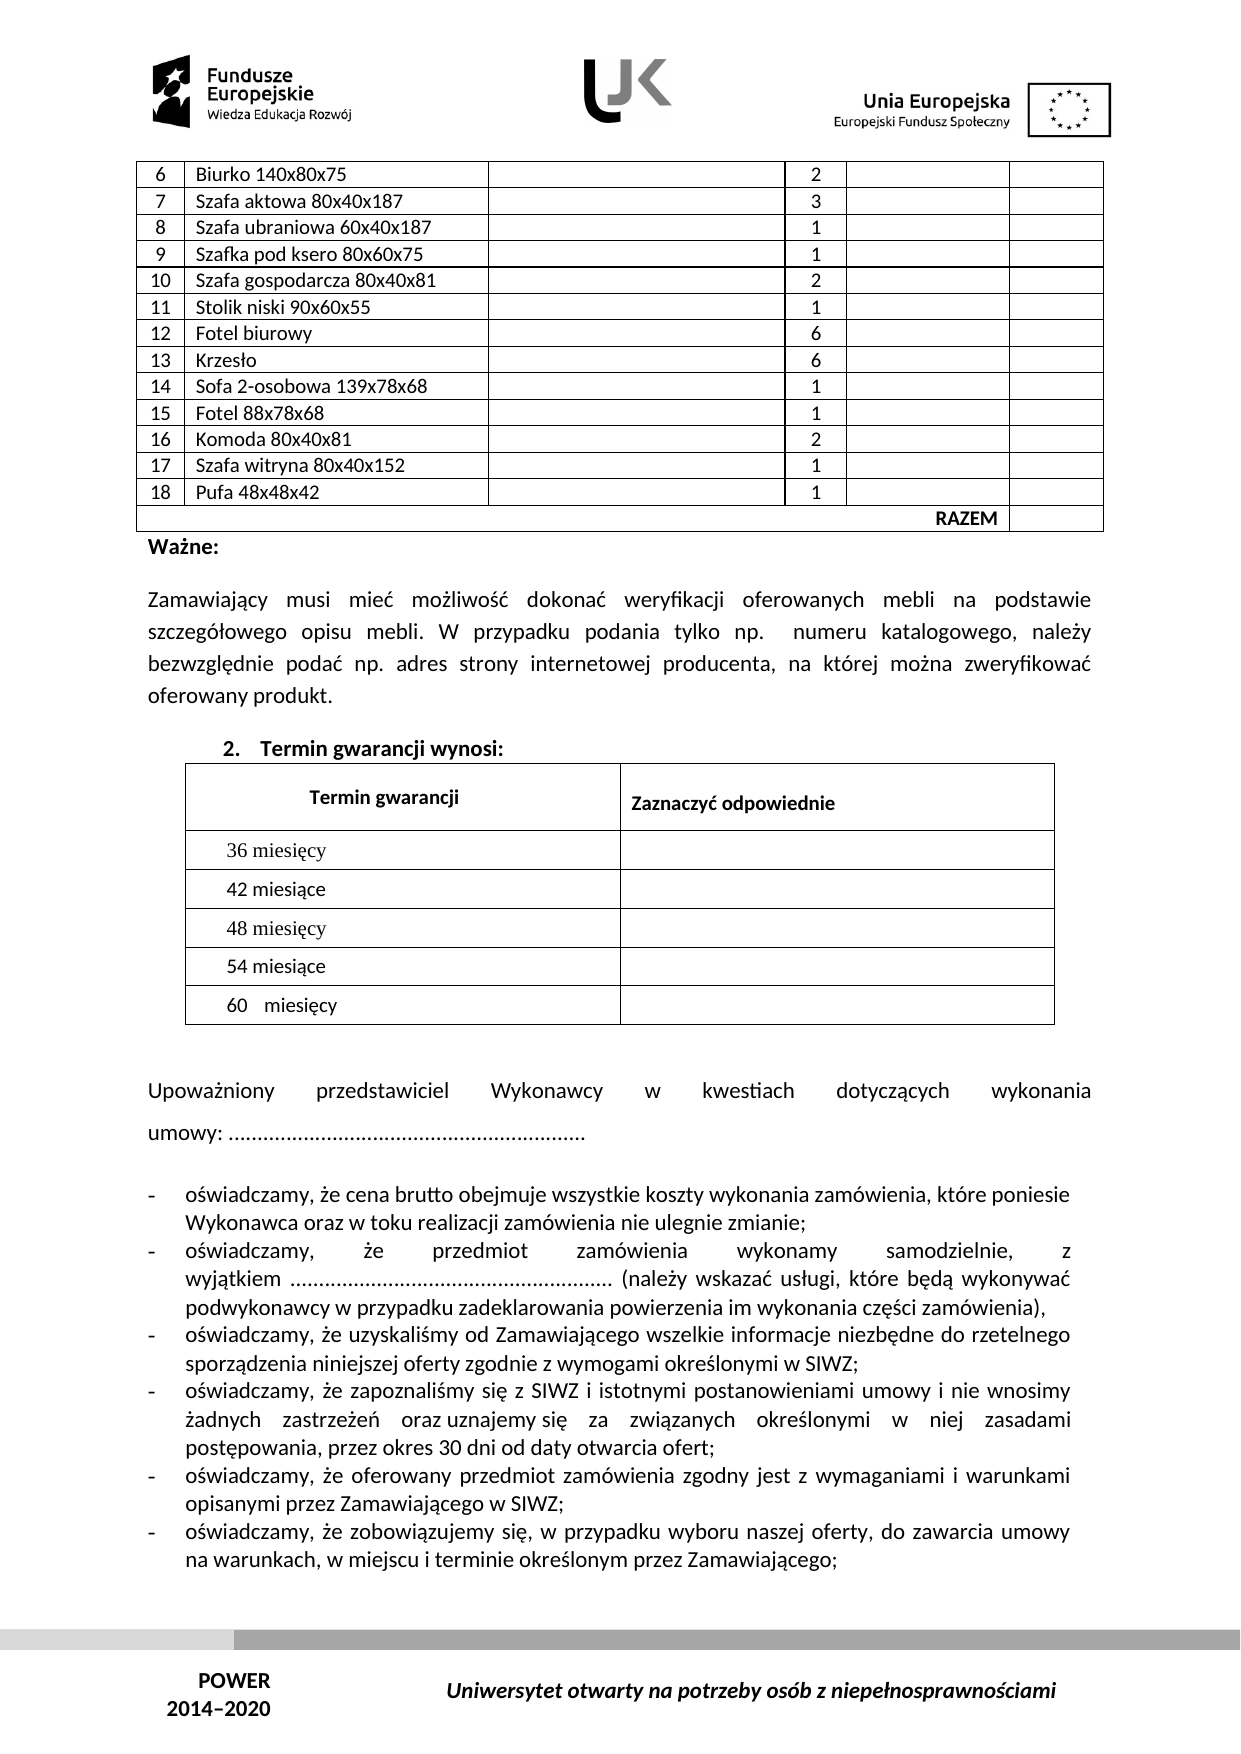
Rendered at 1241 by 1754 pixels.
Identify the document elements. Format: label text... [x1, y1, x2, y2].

table_cell 1 [786, 294, 846, 319]
table_cell [1010, 479, 1103, 504]
table_cell 10 [137, 268, 184, 293]
table_cell 14 [137, 373, 184, 399]
picture [134, 36, 369, 146]
table_cell 2 [786, 162, 846, 187]
picture [584, 59, 672, 123]
table_cell 1 [786, 241, 846, 266]
table_cell [489, 162, 784, 187]
table_cell 15 [137, 400, 184, 425]
table_cell [1010, 347, 1103, 372]
table_cell 11 [137, 294, 184, 319]
list oświadczamy, że cena brutto obejmuje wszystkie koszty wykonania zamówienia, które poniesie Wykonawca oraz w toku realizacji zamówienia nie ulegnie zmianie; [148, 1181, 1072, 1237]
table_cell Szafa ubraniowa 60x40x187 [185, 215, 488, 240]
table_cell [621, 909, 1054, 947]
list oświadczamy, że oferowany przedmiot zamówienia zgodny jest z wymaganiami i warunkami opisanymi przez Zamawiającego w SIWZ; [148, 1461, 1072, 1517]
table_cell [489, 373, 784, 399]
table_cell [489, 215, 784, 240]
table_cell Stolik niski 90x60x55 [185, 294, 488, 319]
table_cell 1 [786, 215, 846, 240]
table_cell [1010, 268, 1103, 293]
list oświadczamy, że zapoznaliśmy się z SIWZ i istotnymi postanowieniami umowy i nie wnosimy żadnych zastrzeżeń oraz uznajemy się za związanych określonymi w niej zasadami postępowania, przez okres 30 dni od daty otwarcia ofert; [148, 1377, 1072, 1461]
table_cell Szafa aktowa 80x40x187 [185, 188, 488, 213]
table_cell [489, 400, 784, 425]
table_cell [1010, 188, 1103, 213]
table_cell [847, 479, 1009, 504]
table_cell [847, 373, 1009, 399]
table_cell [1010, 453, 1103, 478]
table_cell Krzesło [185, 347, 488, 372]
table_cell [489, 347, 784, 372]
text Zamawiający musi mieć możliwość dokonać weryfikacji oferowanych mebli na podstawie szczegółowego opisu mebli. W przypadku podania tylko np. numeru katalogowego, należy bezwzględnie podać np. adres strony internetowej producenta, na której można zweryfikować oferowany produkt. [148, 585, 1093, 709]
table_cell 6 [786, 320, 846, 346]
table_cell 16 [137, 426, 184, 452]
table_cell Szafka pod ksero 80x60x75 [185, 241, 488, 266]
table_cell [489, 241, 784, 266]
table_cell [847, 188, 1009, 213]
table_cell [1010, 400, 1103, 425]
table_cell 36 miesięcy [186, 831, 620, 869]
table_cell 2 [786, 268, 846, 293]
picture [816, 64, 1129, 155]
table_cell 18 [137, 479, 184, 504]
table_cell [489, 188, 784, 213]
table_cell 1 [786, 479, 846, 504]
table_cell [847, 453, 1009, 478]
table_cell 7 [137, 188, 184, 213]
list Termin gwarancji wynosi: [223, 734, 1093, 763]
table_cell [847, 241, 1009, 266]
table_cell [847, 400, 1009, 425]
table_cell 1 [786, 373, 846, 399]
table_cell 6 [137, 162, 184, 187]
table_cell [1010, 215, 1103, 240]
table_cell [621, 870, 1054, 908]
table_cell RAZEM [137, 506, 1009, 531]
table_cell [489, 294, 784, 319]
table_cell 6 [786, 347, 846, 372]
table_cell [847, 347, 1009, 372]
table_cell [847, 320, 1009, 346]
table_cell 48 miesięcy [186, 909, 620, 947]
table_cell [621, 948, 1054, 985]
table_cell Fotel 88x78x68 [185, 400, 488, 425]
table_cell [489, 453, 784, 478]
table_cell [621, 986, 1054, 1024]
table_cell Pufa 48x48x42 [185, 479, 488, 504]
table_cell [1010, 162, 1103, 187]
table_cell [1010, 506, 1103, 531]
table_cell [847, 268, 1009, 293]
table_cell 42 miesiące [186, 870, 620, 908]
text Upoważniony przedstawiciel Wykonawcy w kwestiach dotyczących wykonania umowy: .............................................................. [148, 1076, 1093, 1146]
table_cell 8 [137, 215, 184, 240]
table_cell 17 [137, 453, 184, 478]
table_cell [489, 479, 784, 504]
table_cell Komoda 80x40x81 [185, 426, 488, 452]
table_cell [1010, 320, 1103, 346]
table_cell [489, 320, 784, 346]
table_cell [621, 831, 1054, 869]
text Ważne: [148, 532, 1093, 560]
table_cell [1010, 241, 1103, 266]
table_cell 9 [137, 241, 184, 266]
table_cell [489, 268, 784, 293]
table_cell [847, 162, 1009, 187]
table_cell Szafa witryna 80x40x152 [185, 453, 488, 478]
table_cell Sofa 2-osobowa 139x78x68 [185, 373, 488, 399]
table_cell Szafa gospodarcza 80x40x81 [185, 268, 488, 293]
table_cell Fotel biurowy [185, 320, 488, 346]
table_cell [1010, 373, 1103, 399]
table_cell 3 [786, 188, 846, 213]
table_cell 2 [786, 426, 846, 452]
table_cell [847, 426, 1009, 452]
list oświadczamy, że zobowiązujemy się, w przypadku wyboru naszej oferty, do zawarcia umowy na warunkach, w miejscu i terminie określonym przez Zamawiającego; [148, 1517, 1072, 1573]
table_header Termin gwarancji [186, 764, 620, 830]
table_cell [489, 426, 784, 452]
table_cell miesięcy [186, 986, 620, 1024]
table_header Zaznaczyć odpowiednie [621, 764, 1054, 830]
table_cell 54 miesiące [186, 948, 620, 985]
table_cell [1010, 426, 1103, 452]
table_cell 12 [137, 320, 184, 346]
table_cell 13 [137, 347, 184, 372]
table_cell 1 [786, 400, 846, 425]
table_cell 1 [786, 453, 846, 478]
table_cell Biurko 140x80x75 [185, 162, 488, 187]
table_cell [847, 294, 1009, 319]
list oświadczamy, że uzyskaliśmy od Zamawiającego wszelkie informacje niezbędne do rzetelnego sporządzenia niniejszej oferty zgodnie z wymogami określonymi w SIWZ; [148, 1321, 1072, 1377]
list oświadczamy, że przedmiot zamówienia wykonamy samodzielnie, z wyjątkiem ........................................................ (należy wskazać usługi, które będą wykonywać podwykonawcy w przypadku zadeklarowania powierzenia im wykonania części zamówienia), [148, 1237, 1072, 1321]
table_cell [847, 215, 1009, 240]
table_cell [1010, 294, 1103, 319]
